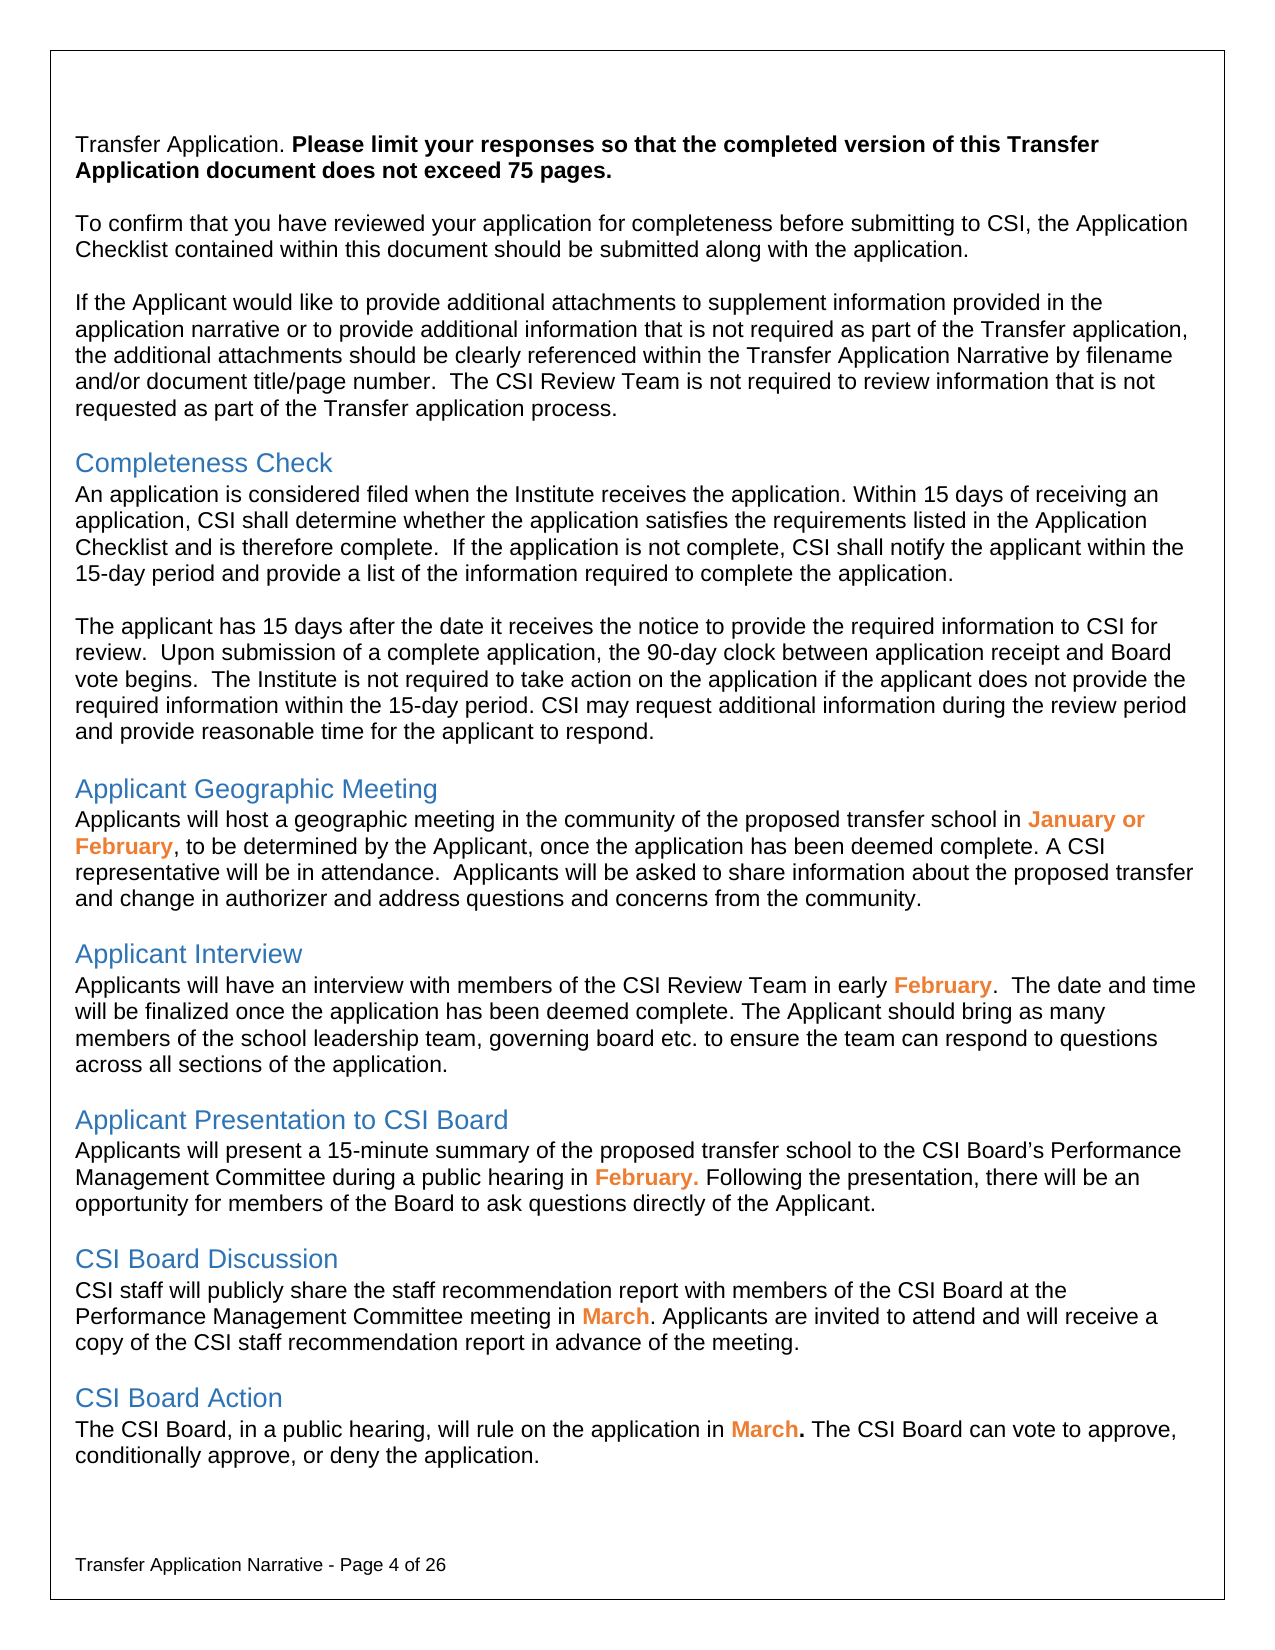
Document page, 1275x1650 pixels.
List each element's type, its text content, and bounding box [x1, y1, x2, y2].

subtitle Applicant Presentation to CSI Board [75, 1104, 1200, 1135]
subtitle Completeness Check [75, 447, 1200, 478]
text Applicants will present a 15-minute summary of the proposed transfer school to the CSI Board’s Performance Management Committee during a public hearing in February. Following the presentation, there will be an opportunity for members of the Board to ask questions directly of the Applicant. [75, 1137, 1200, 1216]
subtitle CSI Board Discussion [75, 1243, 1200, 1274]
text To confirm that you have reviewed your application for completeness before submitting to CSI, the Application Checklist contained within this document should be submitted along with the application. [75, 210, 1200, 263]
subtitle Applicant Interview [75, 938, 1200, 969]
text CSI staff will publicly share the staff recommendation report with members of the CSI Board at the Performance Management Committee meeting in March. Applicants are invited to attend and will receive a copy of the CSI staff recommendation report in advance of the meeting. [75, 1277, 1200, 1356]
text If the Applicant would like to provide additional attachments to supplement information provided in the application narrative or to provide additional information that is not required as part of the Transfer application, the additional attachments should be clearly referenced within the Transfer Application Narrative by filename and/or document title/page number. The CSI Review Team is not required to review information that is not requested as part of the Transfer application process. [75, 289, 1200, 421]
text An application is considered filed when the Institute receives the application. Within 15 days of receiving an application, CSI shall determine whether the application satisfies the requirements listed in the Application Checklist and is therefore complete. If the application is not complete, CSI shall notify the applicant within the 15-day period and provide a list of the information required to complete the application. [75, 481, 1200, 586]
text The applicant has 15 days after the date it receives the notice to provide the required information to CSI for review. Upon submission of a complete application, the 90-day clock between application receipt and Board vote begins. The Institute is not required to take action on the application if the applicant does not provide the required information within the 15-day period. CSI may request additional information during the review period and provide reasonable time for the applicant to respond. [75, 613, 1200, 744]
text The CSI Board, in a public hearing, will rule on the application in March. The CSI Board can vote to approve, conditionally approve, or deny the application. [75, 1416, 1200, 1468]
subtitle CSI Board Action [75, 1382, 1200, 1413]
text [75, 131, 1200, 184]
text Applicants will have an interview with members of the CSI Review Team in early February. The date and time will be finalized once the application has been deemed complete. The Applicant should bring as many members of the school leadership team, governing board etc. to ensure the team can respond to questions across all sections of the application. [75, 972, 1200, 1077]
text Applicants will host a geographic meeting in the community of the proposed transfer school in January or February, to be determined by the Applicant, once the application has been deemed complete. A CSI representative will be in attendance. Applicants will be asked to share information about the proposed transfer and change in authorizer and address questions and concerns from the community. [75, 806, 1200, 912]
subtitle Applicant Geographic Meeting [75, 773, 1200, 804]
